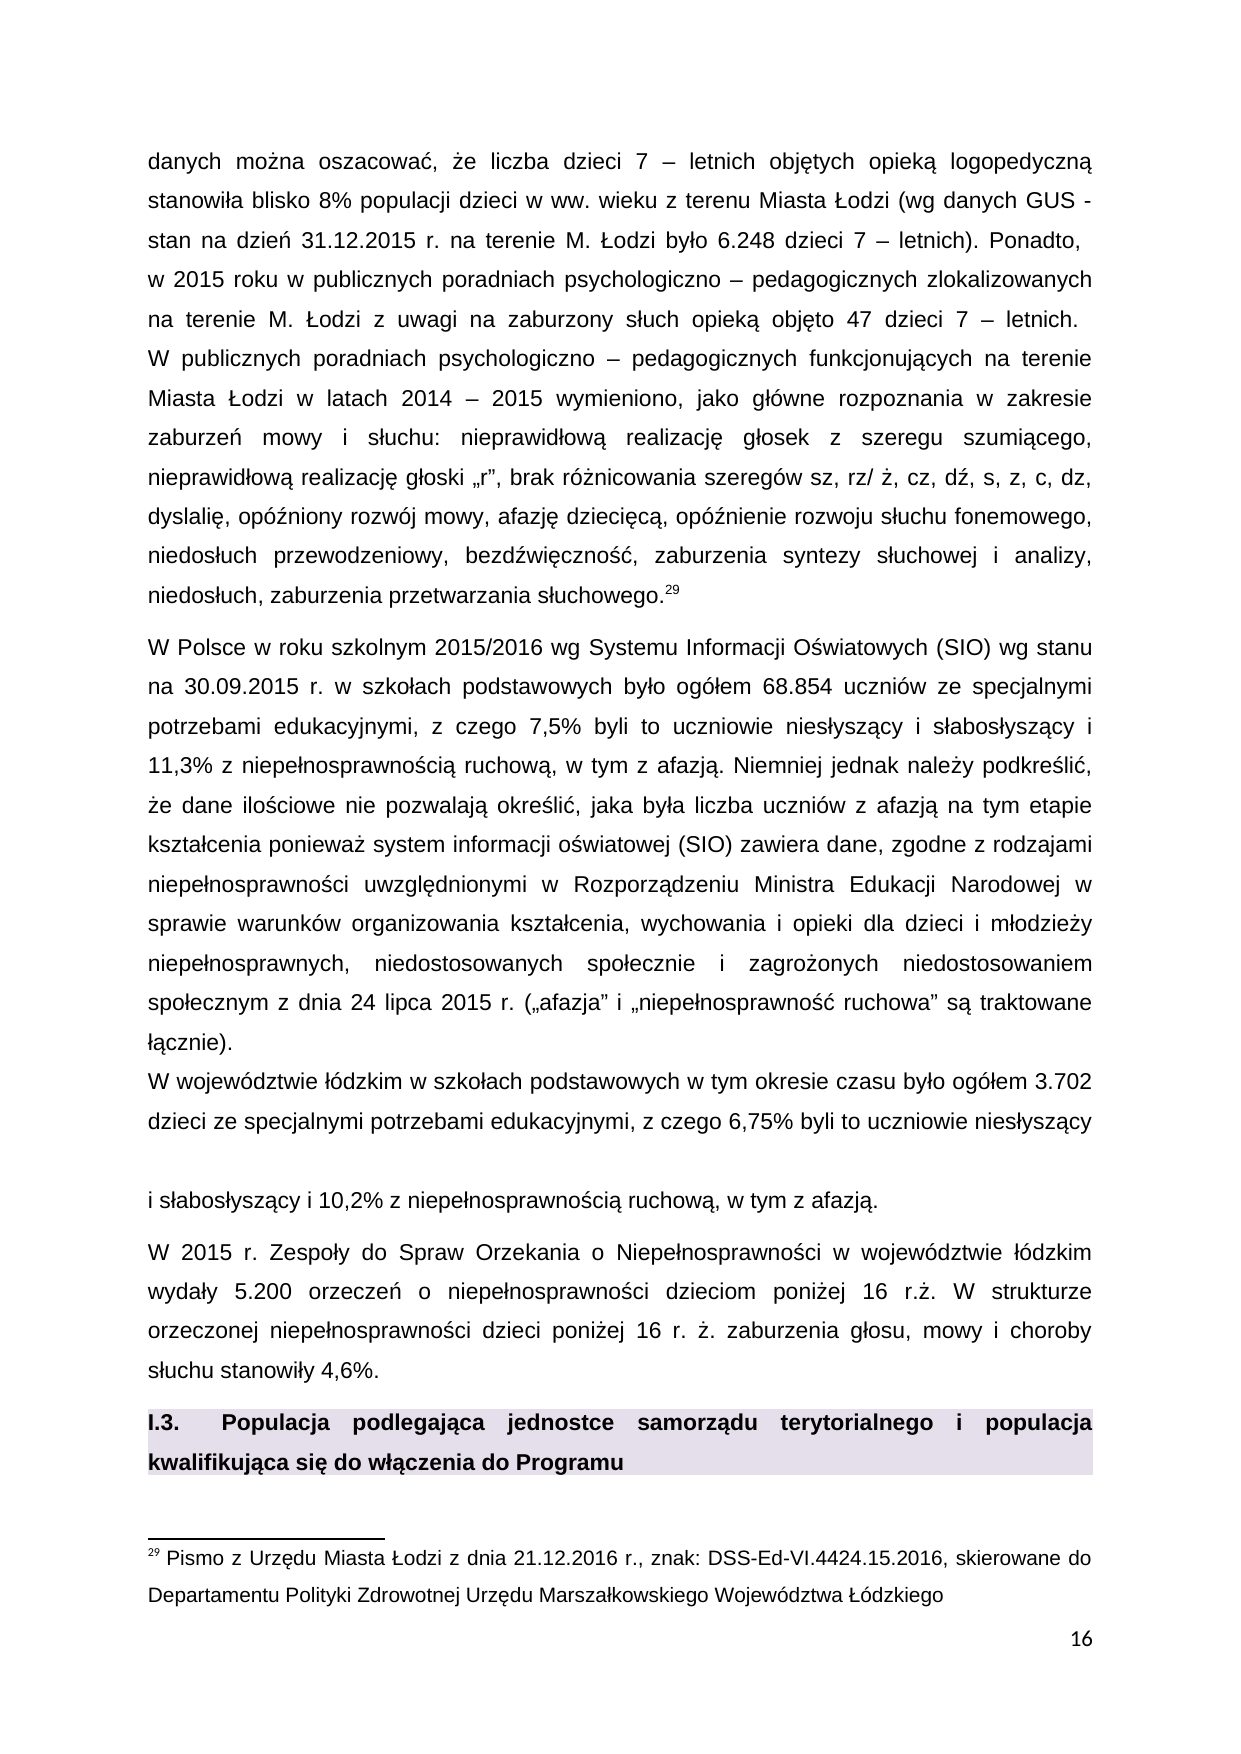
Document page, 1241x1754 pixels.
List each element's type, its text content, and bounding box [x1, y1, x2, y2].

text W województwie łódzkim w szkołach podstawowych w tym okresie czasu było ogółem 3.702 dzieci ze specjalnymi potrzebami edukacyjnymi, z czego 6,75% byli to uczniowie niesłyszący i słabosłyszący i 10,2% z niepełnosprawnością ruchową, w tym z afazją. [148, 1068, 1093, 1213]
text I.3. Populacja podlegająca jednostce samorządu terytorialnego i populacja kwalifikująca się do włączenia do Programu [148, 1409, 1093, 1475]
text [148, 148, 1093, 608]
text W 2015 r. Zespoły do Spraw Orzekania o Niepełnosprawności w województwie łódzkim wydały 5.200 orzeczeń o niepełnosprawności dzieciom poniżej 16 r.ż. W strukturze orzeczonej niepełnosprawności dzieci poniżej 16 r. ż. zaburzenia głosu, mowy i choroby słuchu stanowiły 4,6%. [148, 1238, 1093, 1383]
text W Polsce w roku szkolnym 2015/2016 wg Systemu Informacji Oświatowych (SIO) wg stanu na 30.09.2015 r. w szkołach podstawowych było ogółem 68.854 uczniów ze specjalnymi potrzebami edukacyjnymi, z czego 7,5% byli to uczniowie niesłyszący i słabosłyszący i 11,3% z niepełnosprawnością ruchową, w tym z afazją. Niemniej jednak należy podkreślić, że dane ilościowe nie pozwalają określić, jaka była liczba uczniów z afazją na tym etapie kształcenia ponieważ system informacji oświatowej (SIO) zawiera dane, zgodne z rodzajami niepełnosprawności uwzględnionymi w Rozporządzeniu Ministra Edukacji Narodowej w sprawie warunków organizowania kształcenia, wychowania i opieki dla dzieci i młodzieży niepełnosprawnych, niedostosowanych społecznie i zagrożonych niedostosowaniem społecznym z dnia 24 lipca 2015 r. („afazja” i „niepełnosprawność ruchowa” są traktowane łącznie). [148, 634, 1093, 1055]
